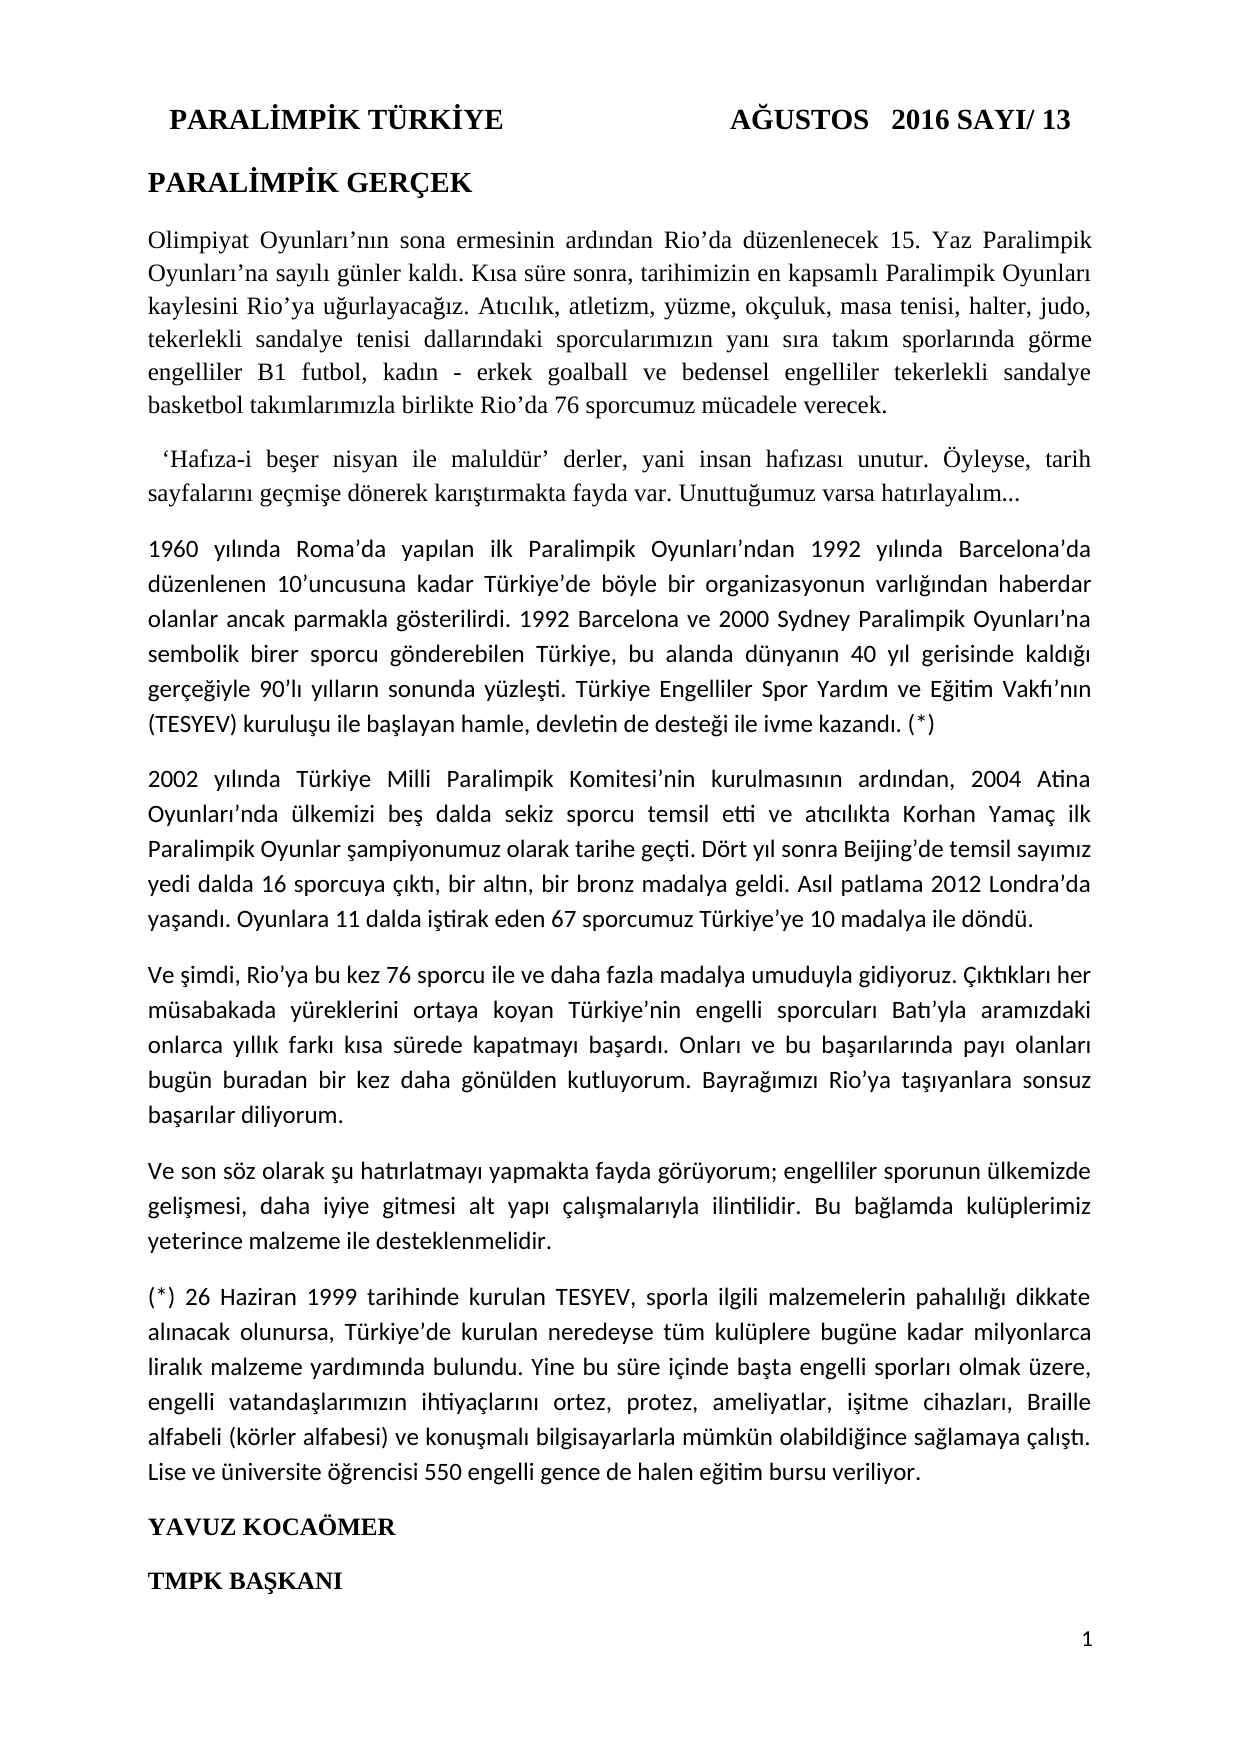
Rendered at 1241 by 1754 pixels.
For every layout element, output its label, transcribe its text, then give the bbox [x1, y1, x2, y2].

text Ve son söz olarak şu hatırlatmayı yapmakta fayda görüyorum; engelliler sporunun ülkemizde gelişmesi, daha iyiye gitmesi alt yapı çalışmalarıyla ilintilidir. Bu bağlamda kulüplerimiz yeterince malzeme ile desteklenmelidir. [148, 1155, 1093, 1256]
text 2002 yılında Türkiye Milli Paralimpik Komitesi’nin kurulmasının ardından, 2004 Atina Oyunları’nda ülkemizi beş dalda sekiz sporcu temsil etti ve atıcılıkta Korhan Yamaç ilk Paralimpik Oyunlar şampiyonumuz olarak tarihe geçti. Dört yıl sonra Beijing’de temsil sayımız yedi dalda 16 sporcuya çıktı, bir altın, bir bronz madalya geldi. Asıl patlama 2012 Londra’da yaşandı. Oyunlara 11 dalda iştirak eden 67 sporcumuz Türkiye’ye 10 madalya ile döndü. [148, 763, 1093, 934]
text (*) 26 Haziran 1999 tarihinde kurulan TESYEV, sporla ilgili malzemelerin pahalılığı dikkate alınacak olunursa, Türkiye’de kurulan neredeyse tüm kulüplere bugüne kadar milyonlarca liralık malzeme yardımında bulundu. Yine bu süre içinde başta engelli sporları olmak üzere, engelli vatandaşlarımızın ihtiyaçlarını ortez, protez, ameliyatlar, işitme cihazları, Braille alfabeli (körler alfabesi) ve konuşmalı bilgisayarlarla mümkün olabildiğince sağlamaya çalıştı. Lise ve üniversite öğrencisi 550 engelli gence de halen eğitim bursu veriliyor. [148, 1281, 1093, 1487]
text YAVUZ KOCAÖMER [148, 1512, 1093, 1541]
text PARALİMPİK GERÇEK [148, 165, 1093, 199]
text PARALİMPİK TÜRKİYE AĞUSTOS 2016 SAYI/ 13 [148, 102, 1093, 135]
text Olimpiyat Oyunları’nın sona ermesinin ardından Rio’da düzenlenecek 15. Yaz Paralimpik Oyunları’na sayılı günler kaldı. Kısa süre sonra, tarihimizin en kapsamlı Paralimpik Oyunları kalesini Rio’ya uğurlayacağız. Atıcılık, atletizm, yüzme, okçuluk, masa tenisi, halter, judo, tekerlekli sandalye tenisi dallarındaki sporcularımızın yanı sıra takım sporlarında görme engelliler B1 futbol, kadın - erkek goalball ve bedensel engelliler tekerlekli sandalye basketbol takımlarımızla birlikte Rio’da 76 sporcumuz mücadele verecek. [148, 225, 1093, 418]
text TMPK BAŞKANI [148, 1566, 1093, 1594]
text ‘Hafıza-i beşer nisyan ile maluldür’ derler, yani insan hafızası unutur. Öyleyse, tarih sayfalarını geçmişe dönerek karıştırmakta fayda var. Unuttuğumuz varsa hatırlayalım… [148, 444, 1093, 507]
text Ve şimdi, Rio’ya bu kez 76 sporcu ile ve daha fazla madalya umuduyla gidiyoruz. Çıktıkları her müsabakada yüreklerini ortaya koyan Türkiye’nin engelli sporcuları Batı’yla aramızdaki onlarca yıllık farkı kısa sürede kapatmayı başardı. Onları ve bu başarılarında payı olanları bugün buradan bir kez daha gönülden kutluyorum. Bayrağımızı Rio’ya taşıyanlara sonsuz başarılar diliyorum. [148, 959, 1093, 1130]
text 1960 yılında Roma’da yapılan ilk Paralimpik Oyunları’ndan 1992 yılında Barcelona’da düzenlenen 10’uncusuna kadar Türkiye’de böyle bir organizasyonun varlığından haberdar olanlar ancak parmakla gösterilirdi. 1992 Barcelona ve 2000 Sydney Paralimpik Oyunları’na sembolik birer sporcu gönderebilen Türkiye, bu alanda dünyanın 40 yıl gerisinde kaldığı gerçeğiyle 90’lı yılların sonunda yüzleşti. Türkiye Engelliler Spor Yardım ve Eğitim Vakfı’nın (TESYEV) kuruluşu ile başlayan hamle, devletin de desteği ile ivme kazandı. (*) [148, 533, 1093, 738]
